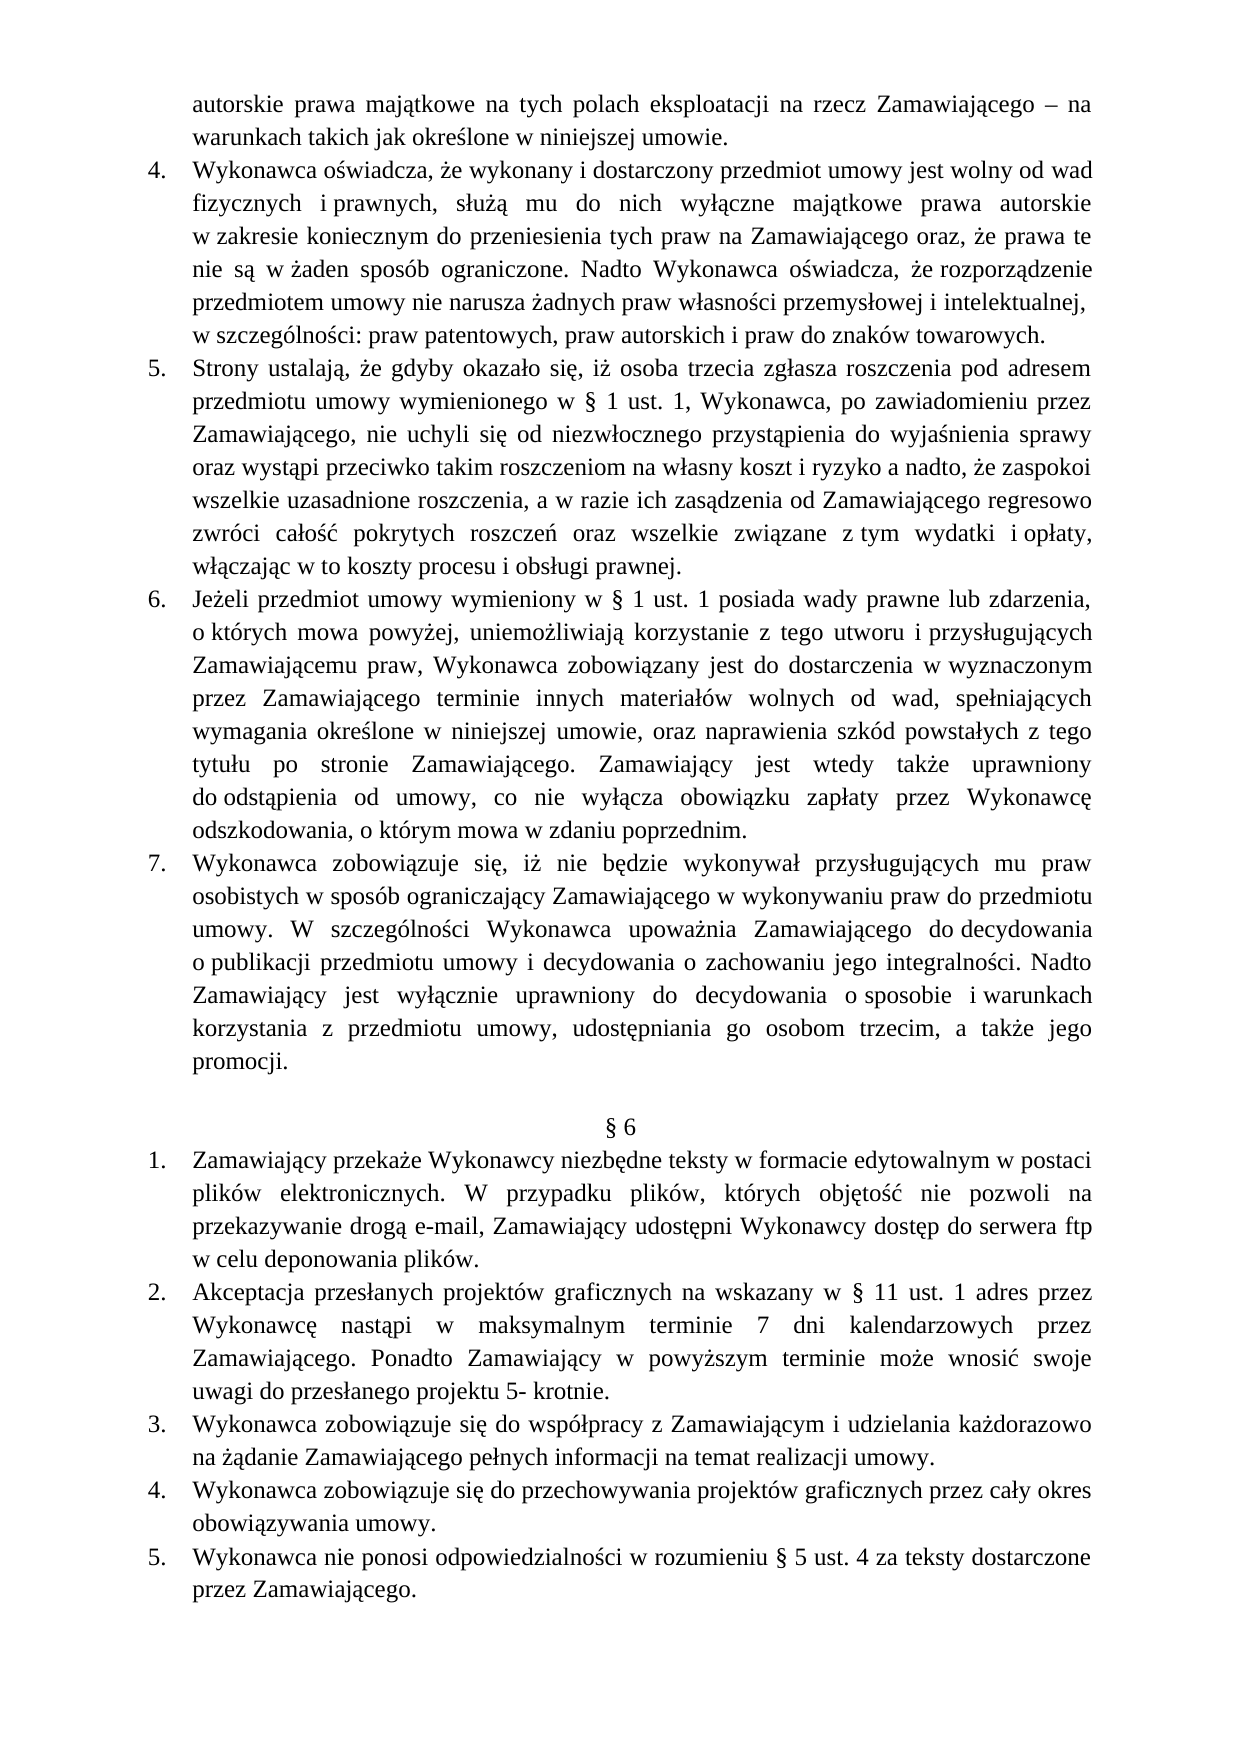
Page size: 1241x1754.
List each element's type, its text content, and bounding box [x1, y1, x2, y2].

list Zamawiający przekaże Wykonawcy niezbędne teksty w formacie edytowalnym w postaci plików elektronicznych. W przypadku plików, których objętość nie pozwoli na przekazywanie drogą e-mail, Zamawiający udostępni Wykonawcy dostęp do serwera ftp w celu deponowania plików. [148, 1145, 1092, 1273]
list Strony ustalają, że gdyby okazało się, iż osoba trzecia zgłasza roszczenia pod adresem przedmiotu umowy wymienionego w § 1 ust. 1, Wykonawca, po zawiadomieniu przez Zamawiającego, nie uchyli się od niezwłocznego przystąpienia do wyjaśnienia sprawy oraz wystąpi przeciwko takim roszczeniom na własny koszt i ryzyko a nadto, że zaspokoi wszelkie uzasadnione roszczenia, a w razie ich zasądzenia od Zamawiającego regresowo zwróci całość pokrytych roszczeń oraz wszelkie związane z tym wydatki i opłaty, włączając w to koszty procesu i obsługi prawnej. [148, 353, 1092, 580]
text § 6 [148, 1112, 1092, 1141]
list Wykonawca zobowiązuje się, iż nie będzie wykonywał przysługujących mu praw osobistych w sposób ograniczający Zamawiającego w wykonywaniu praw do przedmiotu umowy. W szczególności Wykonawca upoważnia Zamawiającego do decydowania o publikacji przedmiotu umowy i decydowania o zachowaniu jego integralności. Nadto Zamawiający jest wyłącznie uprawniony do decydowania o sposobie i warunkach korzystania z przedmiotu umowy, udostępniania go osobom trzecim, a także jego promocji. [148, 848, 1092, 1075]
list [148, 89, 1092, 150]
list Jeżeli przedmiot umowy wymieniony w § 1 ust. 1 posiada wady prawne lub zdarzenia, o których mowa powyżej, uniemożliwiają korzystanie z tego utworu i przysługujących Zamawiającemu praw, Wykonawca zobowiązany jest do dostarczenia w wyznaczonym przez Zamawiającego terminie innych materiałów wolnych od wad, spełniających wymagania określone w niniejszej umowie, oraz naprawienia szkód powstałych z tego tytułu po stronie Zamawiającego. Zamawiający jest wtedy także uprawniony do odstąpienia od umowy, co nie wyłącza obowiązku zapłaty przez Wykonawcę odszkodowania, o którym mowa w zdaniu poprzednim. [148, 584, 1092, 844]
list Wykonawca zobowiązuje się do przechowywania projektów graficznych przez cały okres obowiązywania umowy. [148, 1476, 1092, 1537]
list Wykonawca nie ponosi odpowiedzialności w rozumieniu § 5 ust. 4 za teksty dostarczone przez Zamawiającego. [148, 1542, 1092, 1603]
list Wykonawca zobowiązuje się do współpracy z Zamawiającym i udzielania każdorazowo na żądanie Zamawiającego pełnych informacji na temat realizacji umowy. [148, 1409, 1092, 1471]
list Wykonawca oświadcza, że wykonany i dostarczony przedmiot umowy jest wolny od wad fizycznych i prawnych, służą mu do nich wyłączne majątkowe prawa autorskie w zakresie koniecznym do przeniesienia tych praw na Zamawiającego oraz, że prawa te nie są w żaden sposób ograniczone. Nadto Wykonawca oświadcza, że rozporządzenie przedmiotem umowy nie narusza żadnych praw własności przemysłowej i intelektualnej, w szczególności: praw patentowych, praw autorskich i praw do znaków towarowych. [148, 155, 1092, 348]
list Akceptacja przesłanych projektów graficznych na wskazany w § 11 ust. 1 adres przez Wykonawcę nastąpi w maksymalnym terminie 7 dni kalendarzowych przez Zamawiającego. Ponadto Zamawiający w powyższym terminie może wnosić swoje uwagi do przesłanego projektu 5- krotnie. [148, 1277, 1092, 1405]
